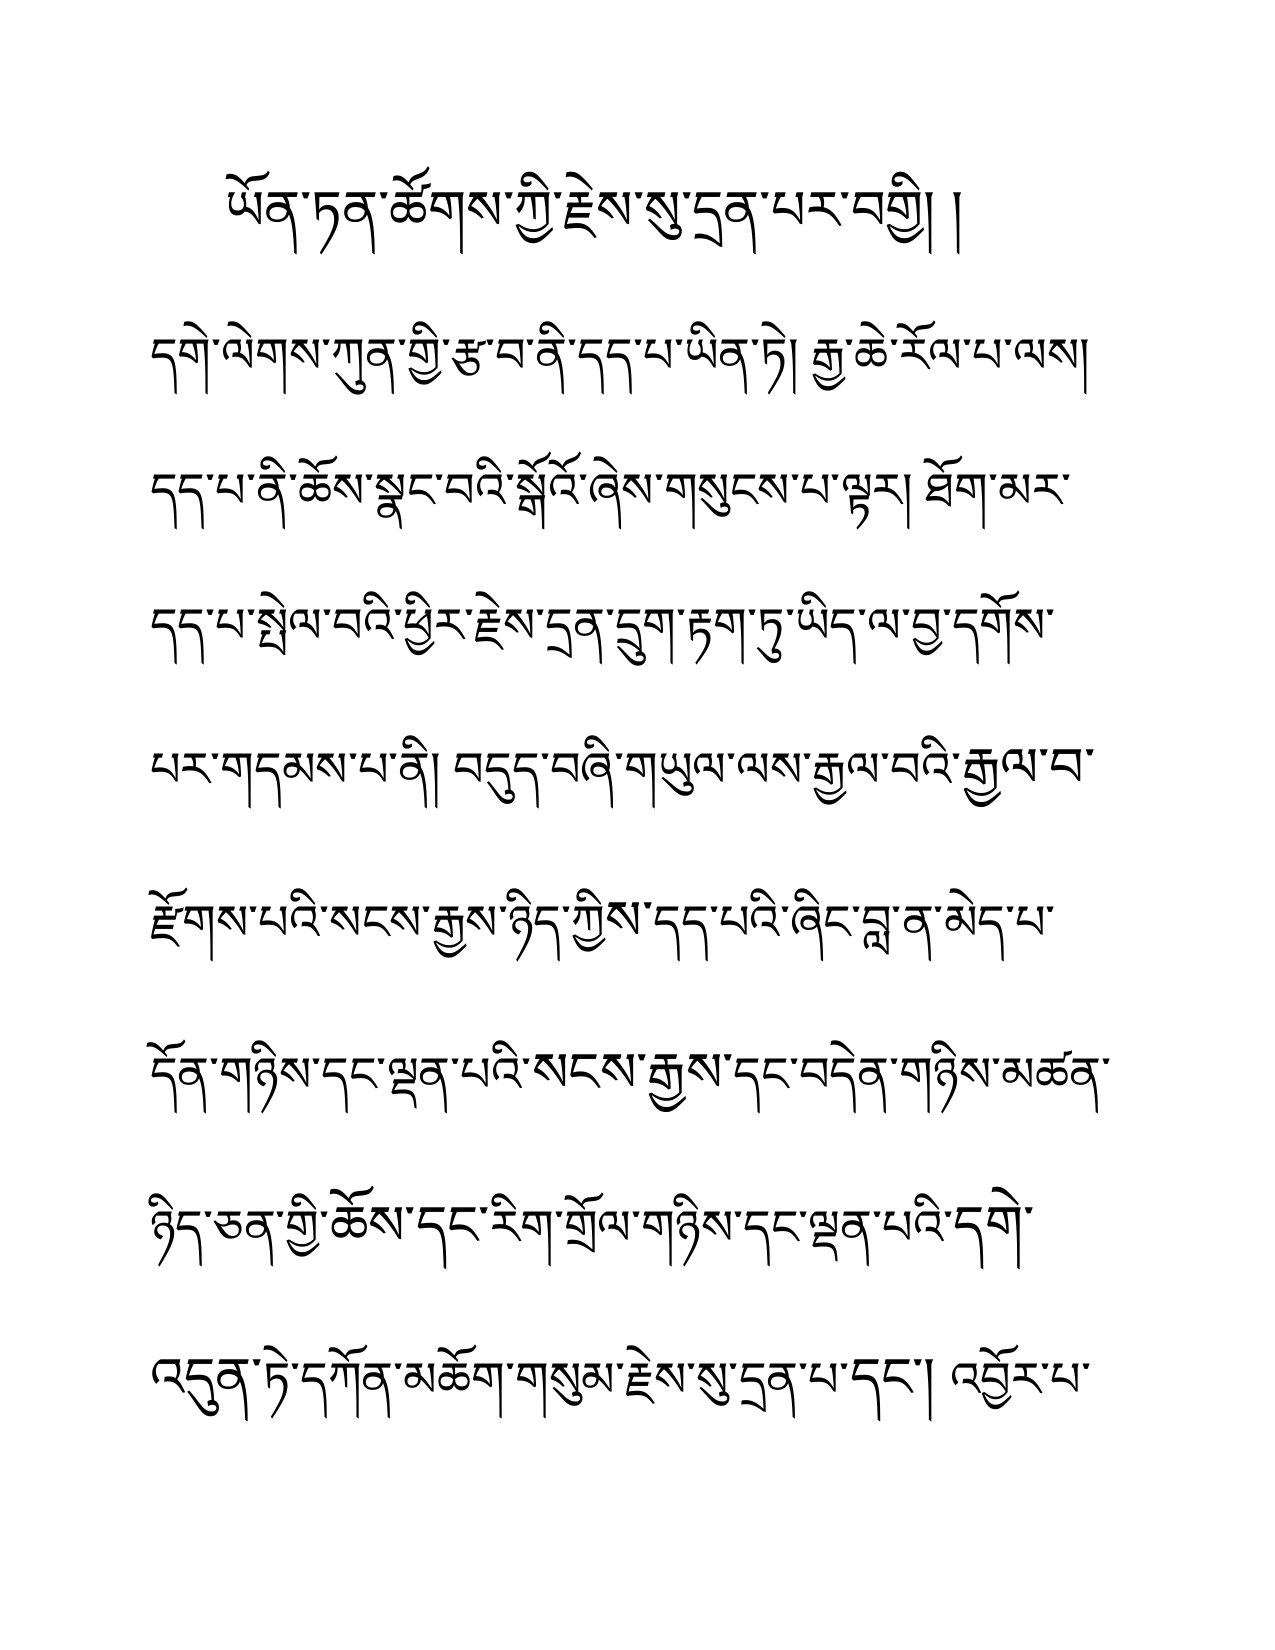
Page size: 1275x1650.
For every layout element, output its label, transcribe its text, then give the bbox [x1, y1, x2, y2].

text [150, 302, 1125, 1470]
text ཡོན་ཏན་ཚོགས་ཀྱི་རྗེས་སུ་དྲན་པར་བགྱི། ། [150, 150, 1125, 302]
